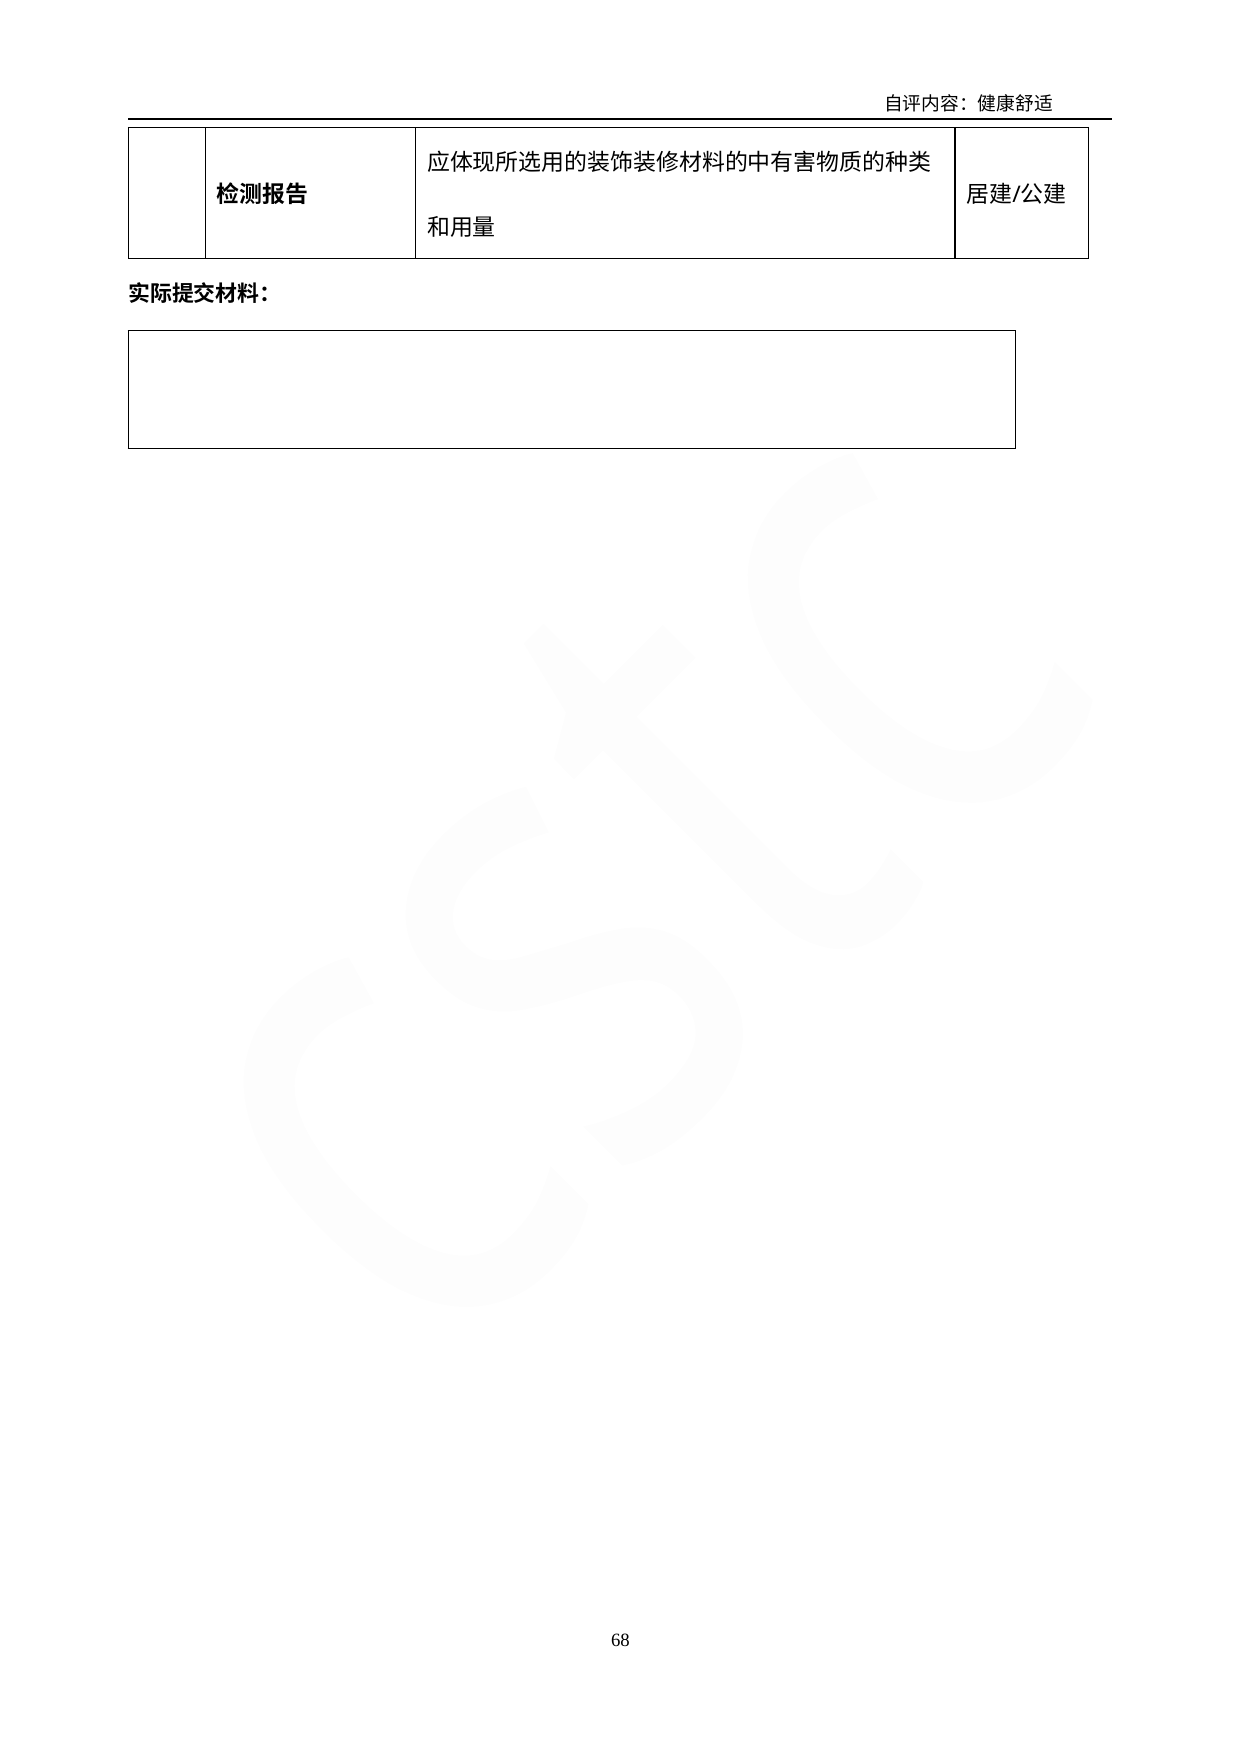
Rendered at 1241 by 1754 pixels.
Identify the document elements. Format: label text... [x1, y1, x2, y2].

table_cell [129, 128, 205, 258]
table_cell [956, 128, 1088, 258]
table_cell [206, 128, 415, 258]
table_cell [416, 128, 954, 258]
text 实际提交材料： [128, 275, 1112, 308]
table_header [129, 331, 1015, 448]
